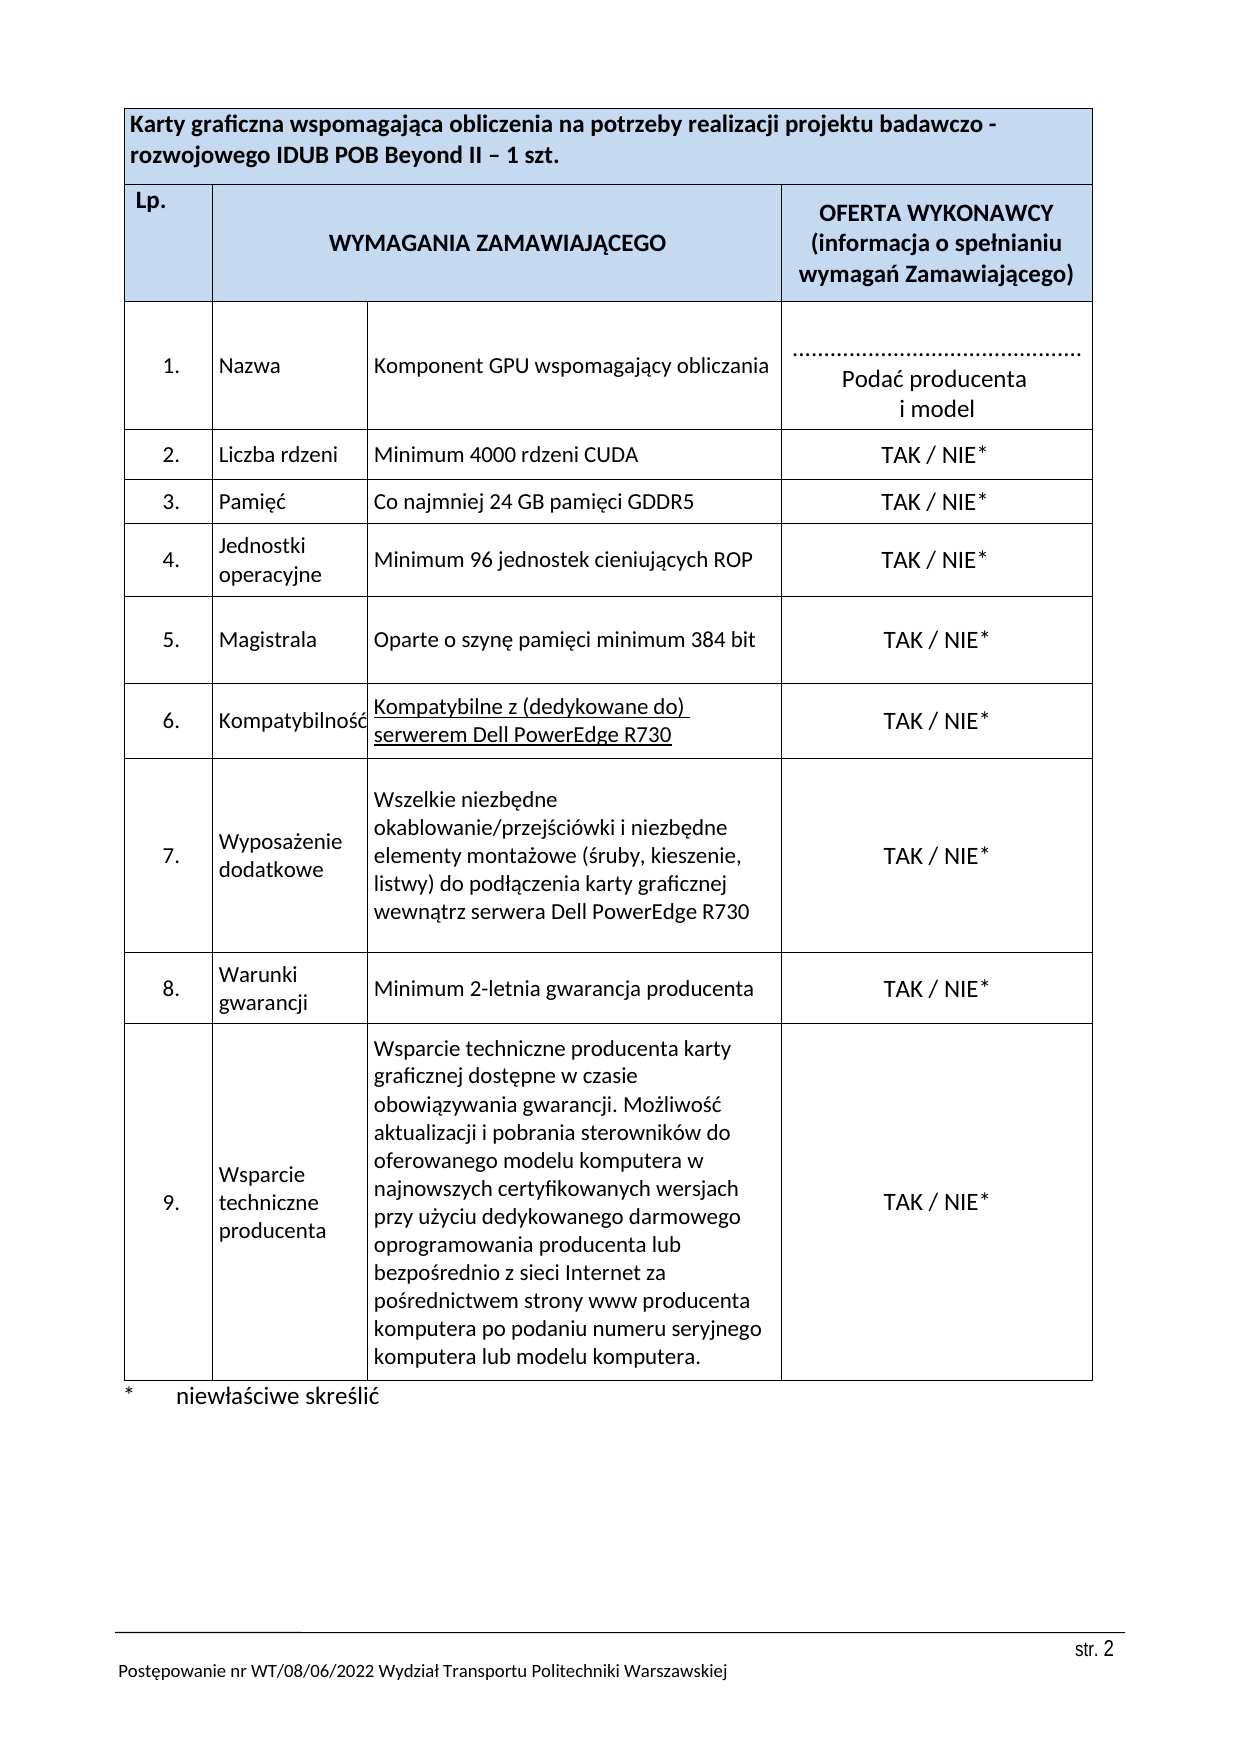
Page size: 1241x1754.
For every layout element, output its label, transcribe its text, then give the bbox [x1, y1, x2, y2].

table_cell OFERTA WYKONAWCY (informacja o spełnianiu wymagań Zamawiającego) [782, 185, 1092, 301]
table_cell Wsparcie techniczne producenta karty graficznej dostępne w czasie obowiązywania gwarancji. Możliwość aktualizacji i pobrania sterowników do oferowanego modelu komputera w najnowszych certyfikowanych wersjach przy użyciu dedykowanego darmowego oprogramowania producenta lub bezpośrednio z sieci Internet za pośrednictwem strony www producenta komputera po podaniu numeru seryjnego komputera lub modelu komputera. [368, 1024, 781, 1379]
table_cell Oparte o szynę pamięci minimum 384 bit [368, 597, 781, 682]
table_cell Pamięć [213, 480, 367, 523]
table_cell WYMAGANIA ZAMAWIAJĄCEGO [213, 185, 781, 301]
table_cell Co najmniej 24 GB pamięci GDDR5 [368, 480, 781, 523]
table_cell 5. [125, 597, 212, 682]
table_cell Nazwa [213, 302, 367, 429]
table_cell TAK / NIE* [782, 953, 1092, 1023]
table_cell 4. [125, 524, 212, 596]
table_cell 8. [125, 953, 212, 1023]
table_cell 7. [125, 759, 212, 952]
table_cell 3. [125, 480, 212, 523]
table_cell TAK / NIE* [782, 759, 1092, 952]
table_cell Liczba rdzeni [213, 430, 367, 478]
table_cell 2. [125, 430, 212, 478]
table_cell Komponent GPU wspomagający obliczania [368, 302, 781, 429]
table_cell Minimum 2-letnia gwarancja producenta [368, 953, 781, 1023]
table_cell TAK / NIE* [782, 684, 1092, 757]
table_cell Minimum 96 jednostek cieniujących ROP [368, 524, 781, 596]
table_cell Magistrala [213, 597, 367, 682]
table_header Karty graficzna wspomagająca obliczenia na potrzeby realizacji projektu badawczo - rozwojowego IDUB POB Beyond II – 1 szt. [125, 109, 1092, 184]
table_cell 9. [125, 1024, 212, 1379]
table_cell Kompatybilne z (dedykowane do) serwerem Dell PowerEdge R730 [368, 684, 781, 757]
table_cell Wsparcie techniczne producenta [213, 1024, 367, 1379]
list niewłaściwe skreślić [123, 1381, 1138, 1411]
table_cell Lp. [125, 185, 212, 301]
table_cell Warunki gwarancji [213, 953, 367, 1023]
table_cell Kompatybilność [213, 684, 367, 757]
table_cell 1. [125, 302, 212, 429]
table_cell Minimum 4000 rdzeni CUDA [368, 430, 781, 478]
table_cell TAK / NIE* [782, 1024, 1092, 1379]
table_cell TAK / NIE* [782, 524, 1092, 596]
table_cell TAK / NIE* [782, 597, 1092, 682]
table_cell Wszelkie niezbędne okablowanie/przejściówki i niezbędne elementy montażowe (śruby, kieszenie, listwy) do podłączenia karty graficznej wewnątrz serwera Dell PowerEdge R730 [368, 759, 781, 952]
table_cell Jednostki operacyjne [213, 524, 367, 596]
table_cell TAK / NIE* [782, 430, 1092, 478]
table_cell 6. [125, 684, 212, 757]
table_cell TAK / NIE* [782, 480, 1092, 523]
table_cell Wyposażenie dodatkowe [213, 759, 367, 952]
table_cell .............................................. Podać producenta i model [782, 302, 1092, 429]
